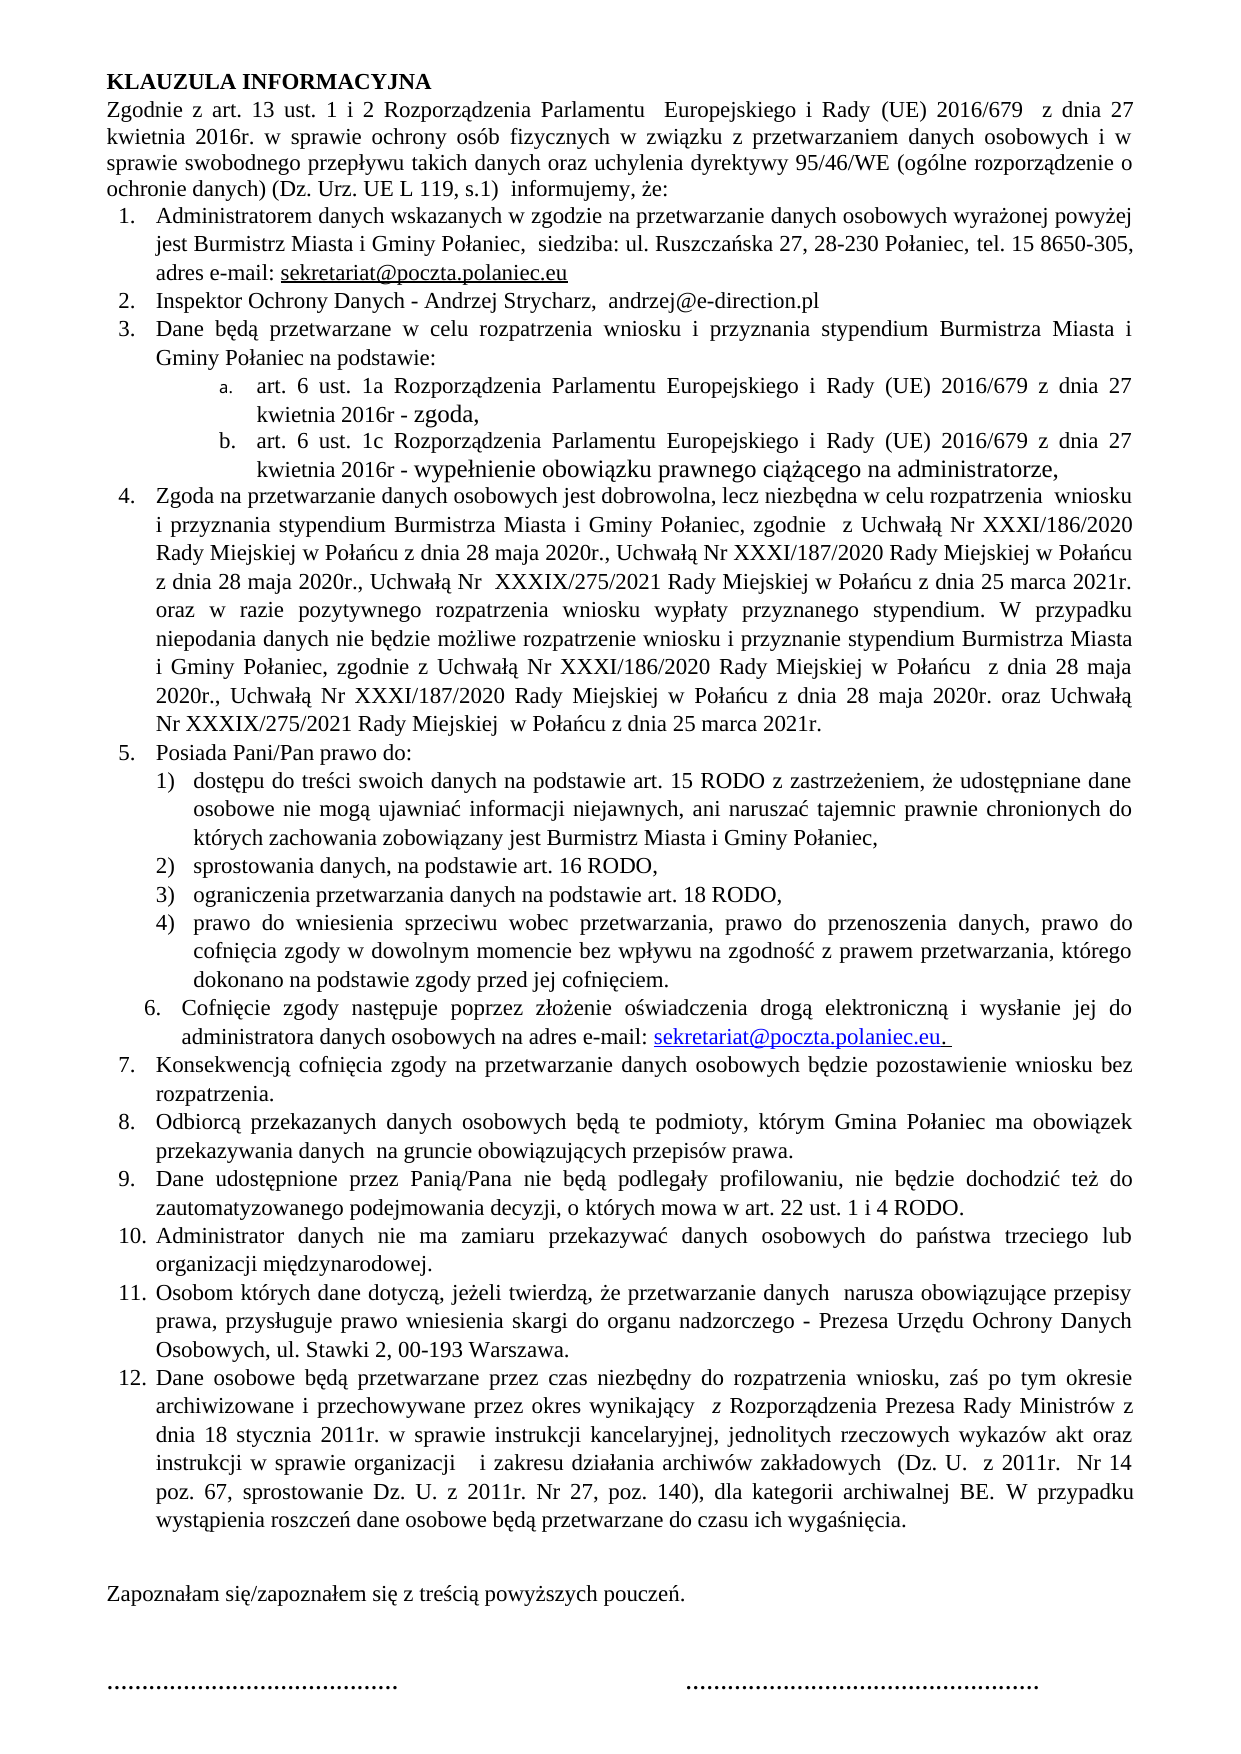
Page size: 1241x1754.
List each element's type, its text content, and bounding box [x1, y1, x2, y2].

list Posiada Pani/Pan prawo do: [118, 738, 1134, 765]
list Dane osobowe będą przetwarzane przez czas niezbędny do rozpatrzenia wniosku, zaś po tym okresie archiwizowane i przechowywane przez okres wynikający z Rozporządzenia Prezesa Rady Ministrów z dnia 18 stycznia 2011r. w sprawie instrukcji kancelaryjnej, jednolitych rzeczowych wykazów akt oraz instrukcji w sprawie organizacji i zakresu działania archiwów zakładowych (Dz. U. z 2011r. Nr 14 poz. 67, sprostowanie Dz. U. z 2011r. Nr 27, poz. 140), dla kategorii archiwalnej BE. W przypadku wystąpienia roszczeń dane osobowe będą przetwarzane do czasu ich wygaśnięcia. [118, 1364, 1134, 1533]
text …………………………………… …………………………………………… [106, 1670, 1134, 1694]
list sprostowania danych, na podstawie art. 16 RODO, [156, 852, 1134, 879]
list Cofnięcie zgody następuje poprzez złożenie oświadczenia drogą elektroniczną i wysłanie jej do administratora danych osobowych na adres e-mail: sekretariat@poczta.polaniec.eu. [144, 994, 1134, 1049]
list ograniczenia przetwarzania danych na podstawie art. 18 RODO, [156, 881, 1134, 907]
list Zgoda na przetwarzanie danych osobowych jest dobrowolna, lecz niezbędna w celu rozpatrzenia wniosku i przyznania stypendium Burmistrza Miasta i Gminy Połaniec, zgodnie z Uchwałą Nr XXXI/186/2020 Rady Miejskiej w Połańcu z dnia 28 maja 2020r., Uchwałą Nr XXXI/187/2020 Rady Miejskiej w Połańcu z dnia 28 maja 2020r., Uchwałą Nr XXXIX/275/2021 Rady Miejskiej w Połańcu z dnia 25 marca 2021r. oraz w razie pozytywnego rozpatrzenia wniosku wypłaty przyznanego stypendium. W przypadku niepodania danych nie będzie możliwe rozpatrzenie wniosku i przyznanie stypendium Burmistrza Miasta i Gminy Połaniec, zgodnie z Uchwałą Nr XXXI/186/2020 Rady Miejskiej w Połańcu z dnia 28 maja 2020r., Uchwałą Nr XXXI/187/2020 Rady Miejskiej w Połańcu z dnia 28 maja 2020r. oraz Uchwałą Nr XXXIX/275/2021 Rady Miejskiej w Połańcu z dnia 25 marca 2021r. [118, 483, 1134, 736]
text Zgodnie z art. 13 ust. 1 i 2 Rozporządzenia Parlamentu Europejskiego i Rady (UE) 2016/679 z dnia 27 kwietnia 2016r. w sprawie ochrony osób fizycznych w związku z przetwarzaniem danych osobowych i w sprawie swobodnego przepływu takich danych oraz uchylenia dyrektywy 95/46/WE (ogólne rozporządzenie o ochronie danych) (Dz. Urz. UE L 119, s.1) informujemy, że: [106, 96, 1134, 202]
list Osobom których dane dotyczą, jeżeli twierdzą, że przetwarzanie danych narusza obowiązujące przepisy prawa, przysługuje prawo wniesienia skargi do organu nadzorczego - Prezesa Urzędu Ochrony Danych Osobowych, ul. Stawki 2, 00-193 Warszawa. [118, 1279, 1134, 1362]
text KLAUZULA INFORMACYJNA [106, 68, 1134, 94]
text Zapoznałam się/zapoznałem się z treścią powyższych pouczeń. [106, 1580, 1134, 1606]
list Inspektor Ochrony Danych - Andrzej Strycharz, andrzej@e-direction.pl [118, 287, 1134, 313]
list prawo do wniesienia sprzeciwu wobec przetwarzania, prawo do przenoszenia danych, prawo do cofnięcia zgody w dowolnym momencie bez wpływu na zgodność z prawem przetwarzania, którego dokonano na podstawie zgody przed jej cofnięciem. [156, 909, 1134, 992]
list Administrator danych nie ma zamiaru przekazywać danych osobowych do państwa trzeciego lub organizacji międzynarodowej. [118, 1222, 1134, 1277]
list Konsekwencją cofnięcia zgody na przetwarzanie danych osobowych będzie pozostawienie wniosku bez rozpatrzenia. [118, 1051, 1134, 1106]
list art. 6 ust. 1a Rozporządzenia Parlamentu Europejskiego i Rady (UE) 2016/679 z dnia 27 kwietnia 2016r - zgoda, [219, 372, 1134, 427]
list dostępu do treści swoich danych na podstawie art. 15 RODO z zastrzeżeniem, że udostępniane dane osobowe nie mogą ujawniać informacji niejawnych, ani naruszać tajemnic prawnie chronionych do których zachowania zobowiązany jest Burmistrz Miasta i Gminy Połaniec, [156, 767, 1134, 850]
list Dane udostępnione przez Panią/Pana nie będą podlegały profilowaniu, nie będzie dochodzić też do zautomatyzowanego podejmowania decyzji, o których mowa w art. 22 ust. 1 i 4 RODO. [118, 1165, 1134, 1220]
list art. 6 ust. 1c Rozporządzenia Parlamentu Europejskiego i Rady (UE) 2016/679 z dnia 27 kwietnia 2016r - wypełnienie obowiązku prawnego ciążącego na administratorze, [219, 427, 1134, 483]
list Dane będą przetwarzane w celu rozpatrzenia wniosku i przyznania stypendium Burmistrza Miasta i Gminy Połaniec na podstawie: [118, 316, 1134, 370]
list Odbiorcą przekazanych danych osobowych będą te podmioty, którym Gmina Połaniec ma obowiązek przekazywania danych na gruncie obowiązujących przepisów prawa. [118, 1108, 1134, 1163]
list Administratorem danych wskazanych w zgodzie na przetwarzanie danych osobowych wyrażonej powyżej jest Burmistrz Miasta i Gminy Połaniec, siedziba: ul. Ruszczańska 27, 28-230 Połaniec, tel. 15 8650-305, adres e-mail: sekretariat@poczta.polaniec.eu [118, 202, 1134, 285]
